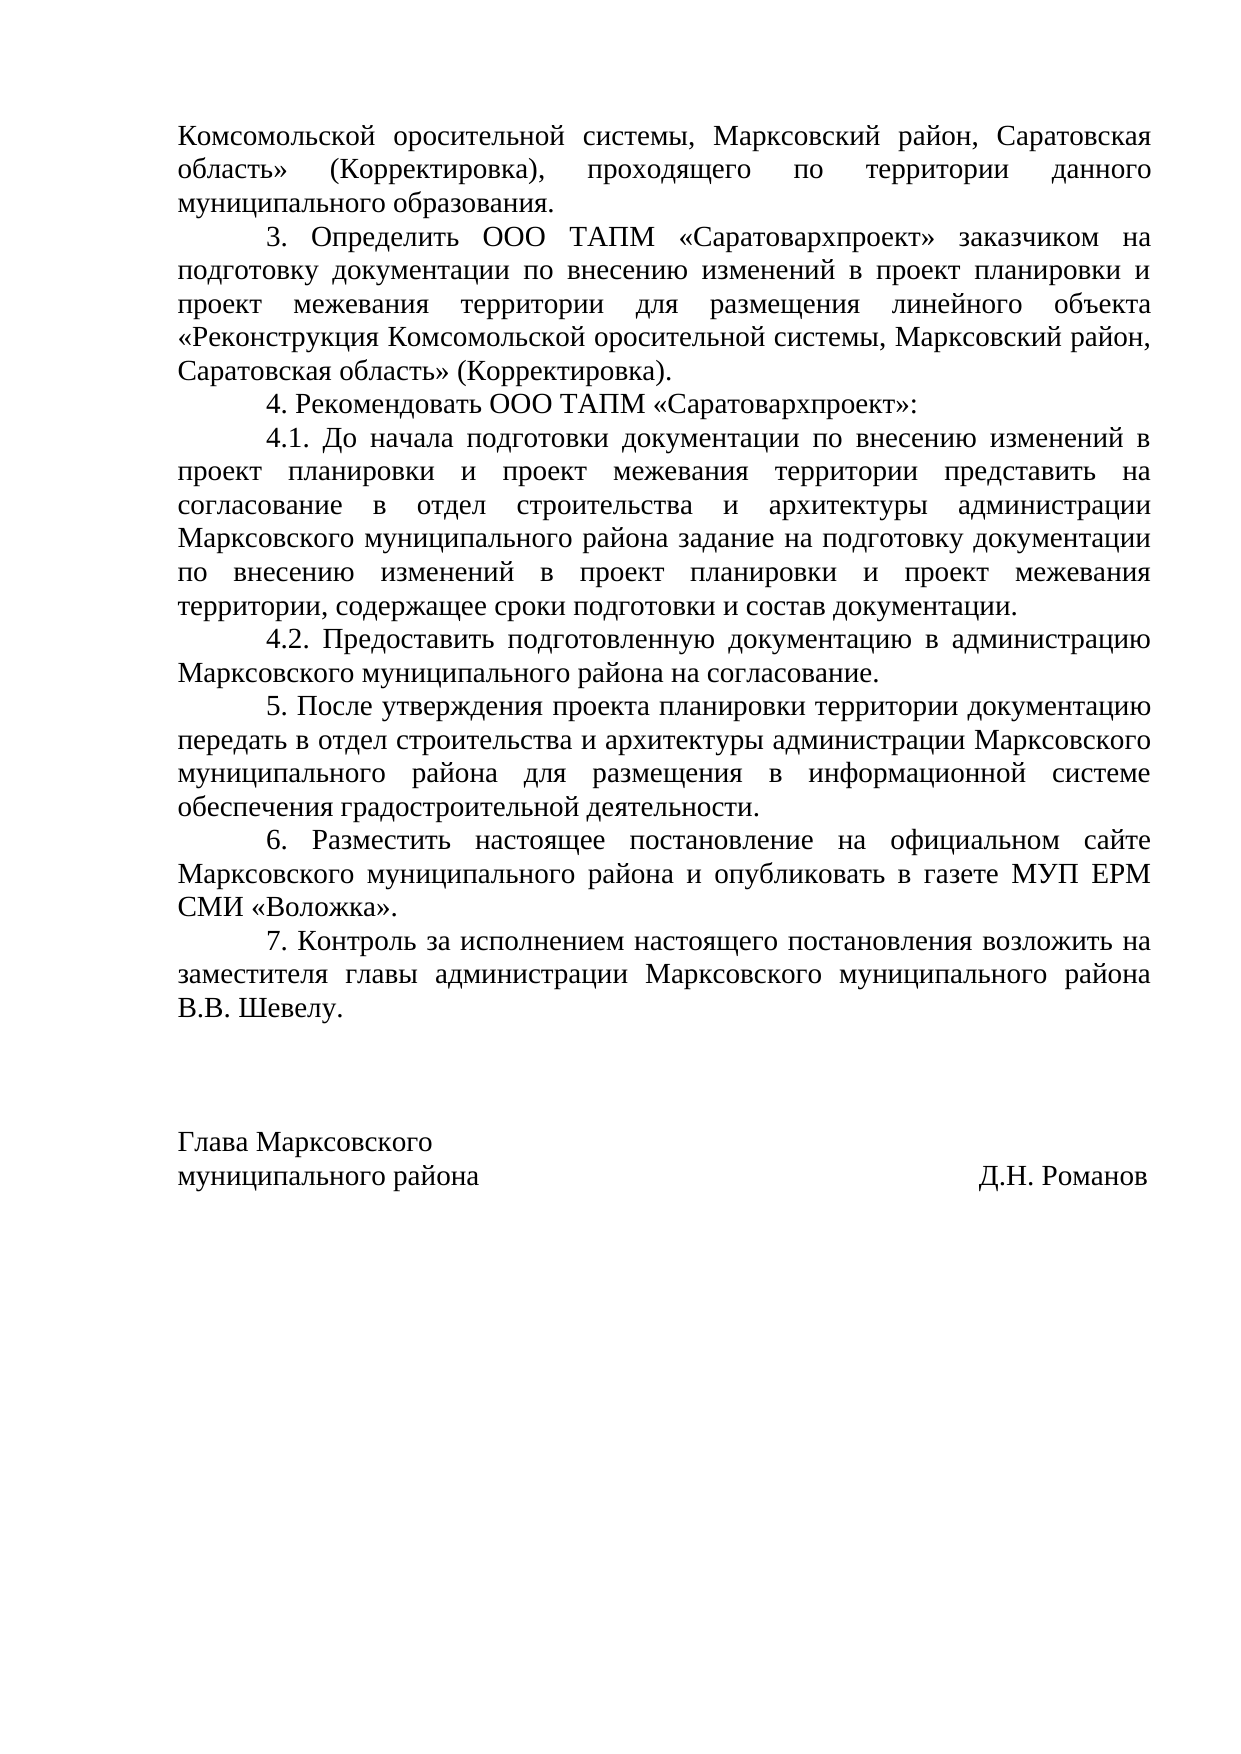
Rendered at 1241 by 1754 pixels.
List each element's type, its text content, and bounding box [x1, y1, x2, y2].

text Глава Марксовского [177, 1124, 1152, 1158]
text 3. Определить ООО ТАПМ «Саратовархпроект» заказчиком на подготовку документации по внесению изменений в проект планировки и проект межевания территории для размещения линейного объекта «Реконструкция Комсомольской оросительной системы, Марксовский район, Саратовская область» (Корректировка). [177, 219, 1152, 386]
text муниципального района Д.Н. Романов [177, 1158, 1152, 1191]
text 4.2. Предоставить подготовленную документацию в администрацию Марксовского муниципального района на согласование. [177, 621, 1152, 688]
list 6. Разместить настоящее постановление на официальном сайте Марксовского муниципального района и опубликовать в газете МУП ЕРМ СМИ «Воложка». [177, 822, 1152, 923]
list 4. Рекомендовать ООО ТАПМ «Саратовархпроект»: [177, 386, 1152, 420]
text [177, 118, 1152, 219]
list 5. После утверждения проекта планировки территории документацию передать в отдел строительства и архитектуры администрации Марксовского муниципального района для размещения в информационной системе обеспечения градостроительной деятельности. [177, 688, 1152, 822]
text 4.1. До начала подготовки документации по внесению изменений в проект планировки и проект межевания территории представить на согласование в отдел строительства и архитектуры администрации Марксовского муниципального района задание на подготовку документации по внесению изменений в проект планировки и проект межевания территории, содержащее сроки подготовки и состав документации. [177, 420, 1152, 621]
text 7. Контроль за исполнением настоящего постановления возложить на заместителя главы администрации Марксовского муниципального района В.В. Шевелу. [177, 923, 1152, 1024]
